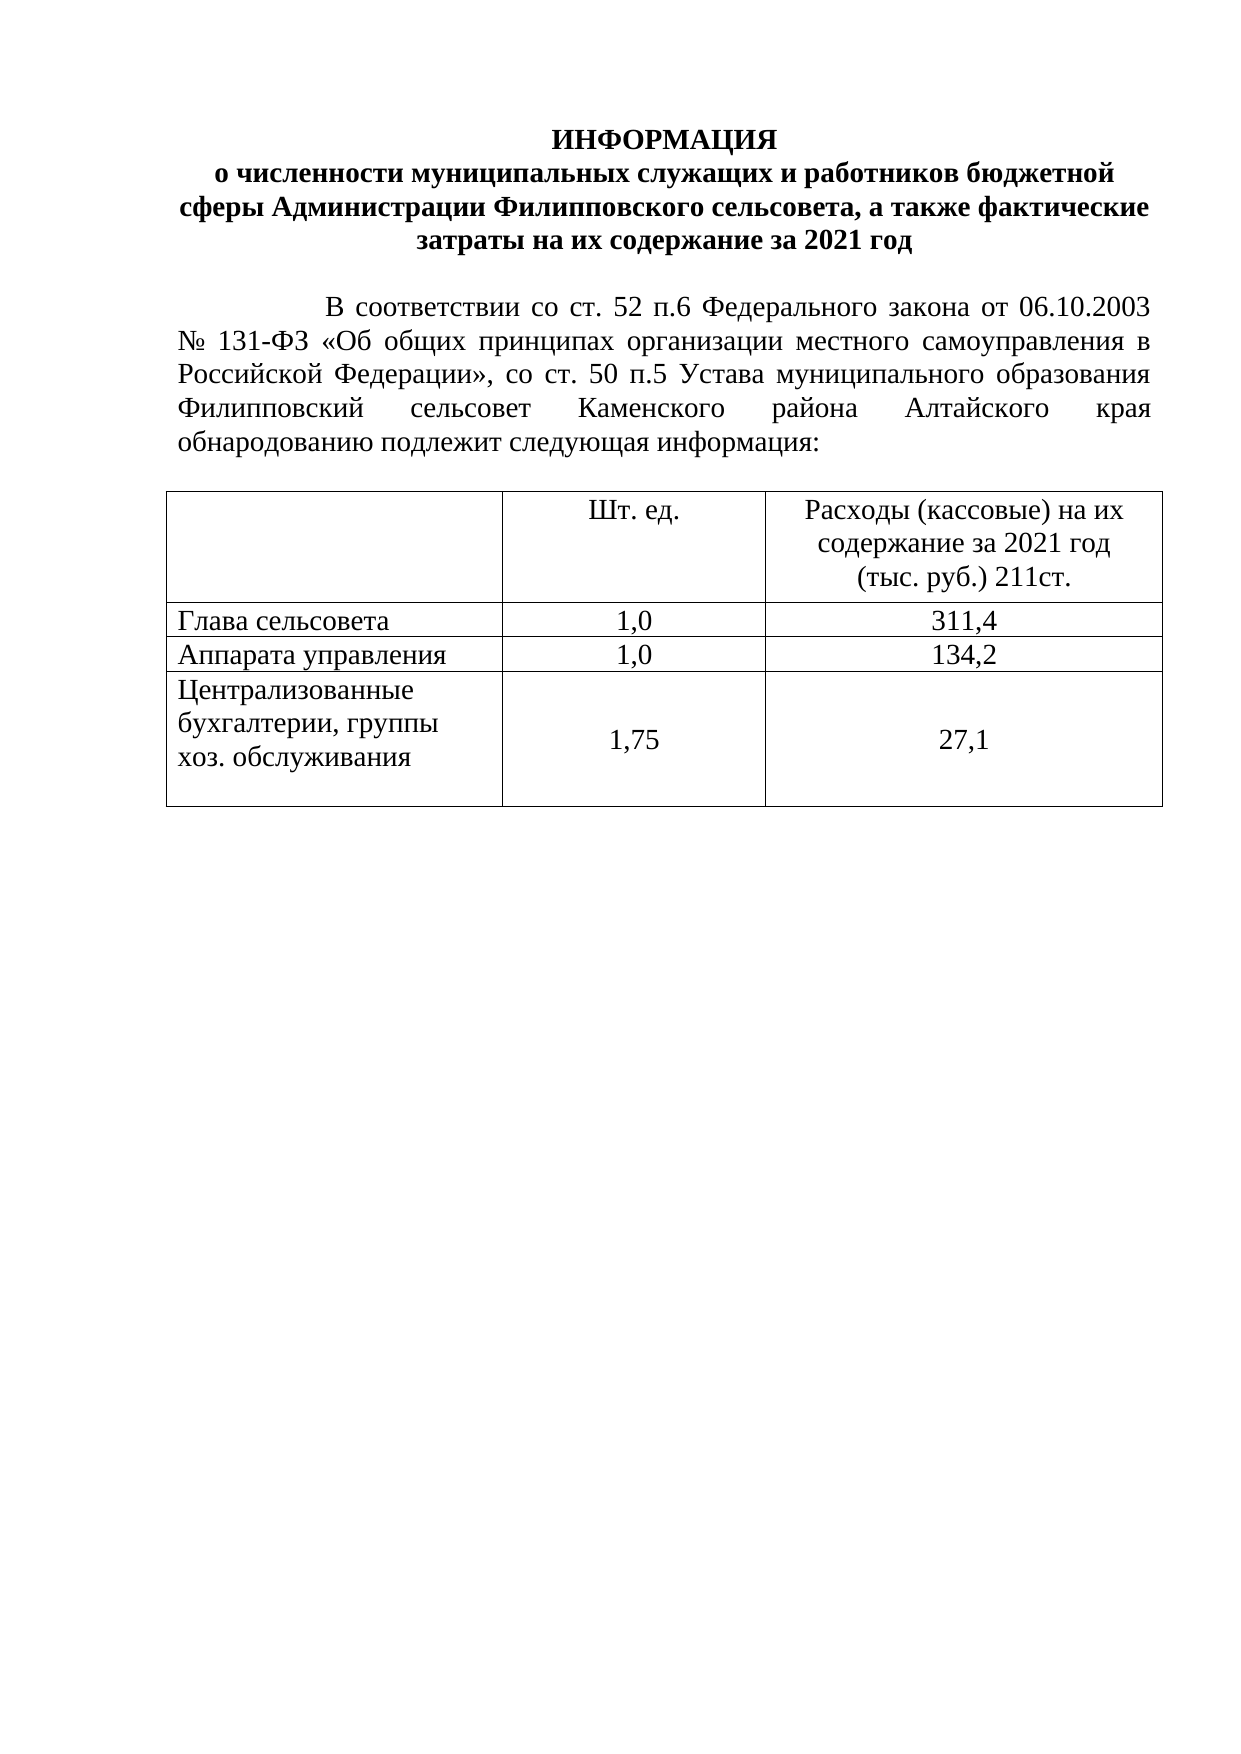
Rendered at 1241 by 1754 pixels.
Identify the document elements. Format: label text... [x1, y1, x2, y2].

table_cell 134,2 [766, 637, 1162, 671]
table_cell Глава сельсовета [167, 603, 502, 636]
text ИНФОРМАЦИЯ [177, 122, 1152, 155]
table_cell 27,1 [766, 672, 1162, 806]
text о численности муниципальных служащих и работников бюджетной сферы Администрации Филипповского сельсовета, а также фактические затраты на их содержание за 2021 год [177, 155, 1152, 256]
text В соответствии со ст. 52 п.6 Федерального закона от 06.10.2003 № 131-ФЗ «Об общих принципах организации местного самоуправления в Российской Федерации», со ст. 50 п.5 Устава муниципального образования Филипповский сельсовет Каменского района Алтайского края обнародованию подлежит следующая информация: [177, 289, 1152, 457]
table_cell Централизованные бухгалтерии, группы хоз. обслуживания [167, 672, 502, 806]
table_cell 311,4 [766, 603, 1162, 636]
table_header Шт. ед. [503, 492, 765, 602]
table_cell 1,0 [503, 603, 765, 636]
table_header Расходы (кассовые) на их содержание за 2021 год (тыс. руб.) 211ст. [766, 492, 1162, 602]
table_cell Аппарата управления [167, 637, 502, 671]
table_cell 1,0 [503, 637, 765, 671]
table_cell 1,75 [503, 672, 765, 806]
table_header [167, 492, 502, 602]
